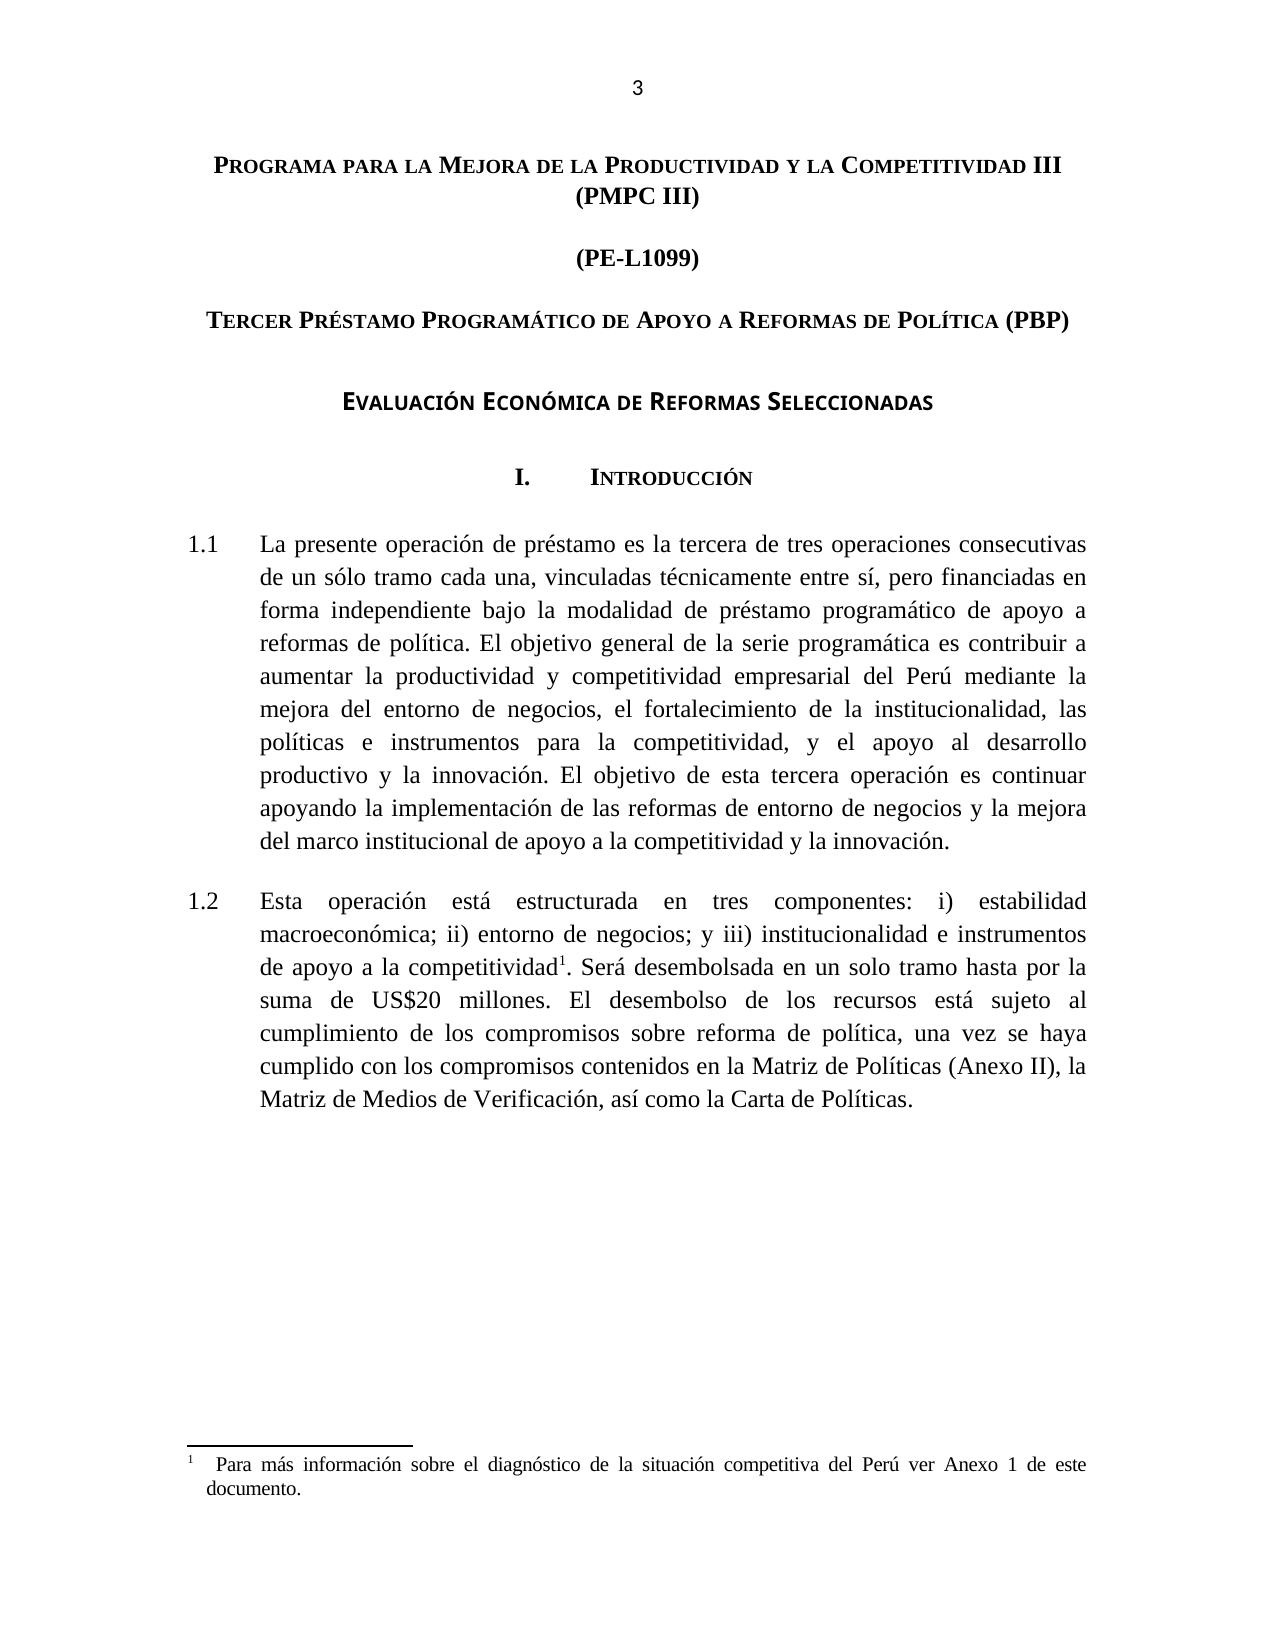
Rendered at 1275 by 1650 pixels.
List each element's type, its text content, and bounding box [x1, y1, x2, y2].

text Programa para la Mejora de la Productividad y la Competitividad III [187, 150, 1087, 179]
text Evaluación Económica de Reformas Seleccionadas [187, 384, 1087, 418]
text Tercer Préstamo Programático de Apoyo a Reformas de Política (PBP) [187, 305, 1087, 334]
list Esta operación está estructurada en tres componentes: i) estabilidad macroeconómica; ii) entorno de negocios; y iii) institucionalidad e instrumentos de apoyo a la competitividad. Será desembolsada en un solo tramo hasta por la suma de US$20 millones. El desembolso de los recursos está sujeto al cumplimiento de los compromisos sobre reforma de política, una vez se haya cumplido con los compromisos contenidos en la Matriz de Políticas (Anexo II), la Matriz de Medios de Verificación, así como la Carta de Políticas. [187, 886, 1087, 1113]
text (PE-L1099) [187, 243, 1087, 272]
text Introducción [187, 462, 1087, 491]
list La presente operación de préstamo es la tercera de tres operaciones consecutivas de un sólo tramo cada una, vinculadas técnicamente entre sí, pero financiadas en forma independiente bajo la modalidad de préstamo programático de apoyo a reformas de política. El objetivo general de la serie programática es contribuir a aumentar la productividad y competitividad empresarial del Perú mediante la mejora del entorno de negocios, el fortalecimiento de la institucionalidad, las políticas e instrumentos para la competitividad, y el apoyo al desarrollo productivo y la innovación. El objetivo de esta tercera operación es continuar apoyando la implementación de las reformas de entorno de negocios y la mejora del marco institucional de apoyo a la competitividad y la innovación. [187, 529, 1087, 854]
text (PMPC III) [187, 181, 1087, 210]
